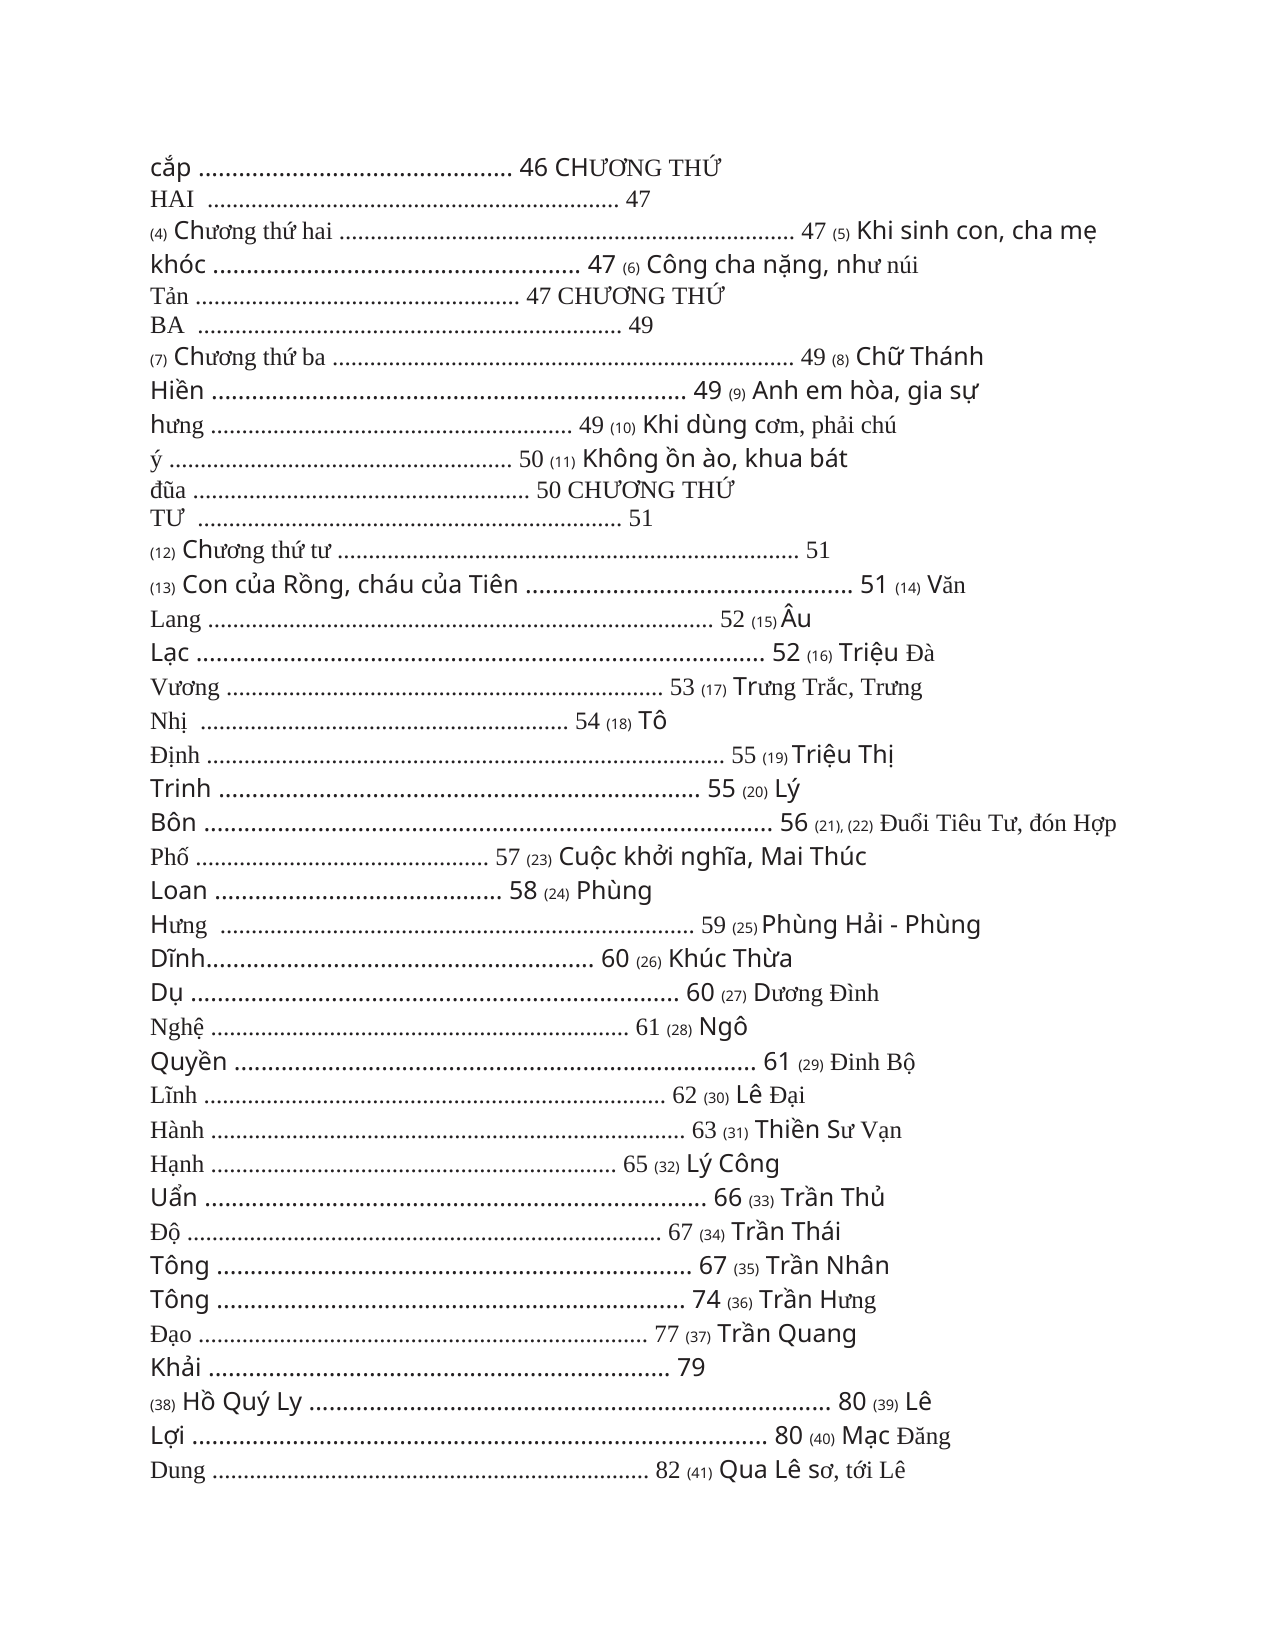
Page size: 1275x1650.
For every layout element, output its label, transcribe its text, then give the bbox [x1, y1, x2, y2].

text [150, 150, 1125, 213]
text (12) Chương thứ tư .......................................................................... 51 [150, 532, 1125, 566]
text (13) Con của Rồng, cháu của Tiên ................................................. 51 (14) Văn Lang ................................................................................. 52 (15) Âu Lạc ..................................................................................... 52 (16) Triệu Đà Vương ...................................................................... 53 (17) Trưng Trắc, Trưng Nhị ........................................................... 54 (18) Tô Định ................................................................................... 55 (19) Triệu Thị Trinh ........................................................................ 55 (20) Lý Bôn ..................................................................................... 56 (21), (22) Đuổi Tiêu Tư, đón Hợp Phố ............................................... 57 (23) Cuộc khởi nghĩa, Mai Thúc Loan ........................................... 58 (24) Phùng Hưng ............................................................................ 59 (25) Phùng Hải - Phùng Dĩnh.......................................................... 60 (26) Khúc Thừa Dụ ......................................................................... 60 (27) Dương Đình Nghệ ................................................................... 61 (28) Ngô Quyền .............................................................................. 61 (29) Đinh Bộ Lĩnh .......................................................................... 62 (30) Lê Đại Hành ............................................................................ 63 (31) Thiền Sư Vạn Hạnh ................................................................. 65 (32) Lý Công Uẩn ........................................................................... 66 (33) Trần Thủ Độ ............................................................................ 67 (34) Trần Thái Tông ....................................................................... 67 (35) Trần Nhân Tông ...................................................................... 74 (36) Trần Hưng Đạo ........................................................................ 77 (37) Trần Quang Khải ..................................................................... 79 [150, 566, 1125, 1384]
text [150, 1384, 1125, 1486]
text (4) Chương thứ hai ......................................................................... 47 (5) Khi sinh con, cha mẹ khóc ....................................................... 47 (6) Công cha nặng, như núi Tản .................................................... 47 CHƯƠNG THỨ BA .................................................................... 49 [150, 213, 1125, 338]
text (7) Chương thứ ba .......................................................................... 49 (8) Chữ Thánh Hiền ....................................................................... 49 (9) Anh em hòa, gia sự hưng .......................................................... 49 (10) Khi dùng cơm, phải chú ý ....................................................... 50 (11) Không ồn ào, khua bát đũa ...................................................... 50 CHƯƠNG THỨ TƯ .................................................................... 51 [150, 338, 1125, 532]
